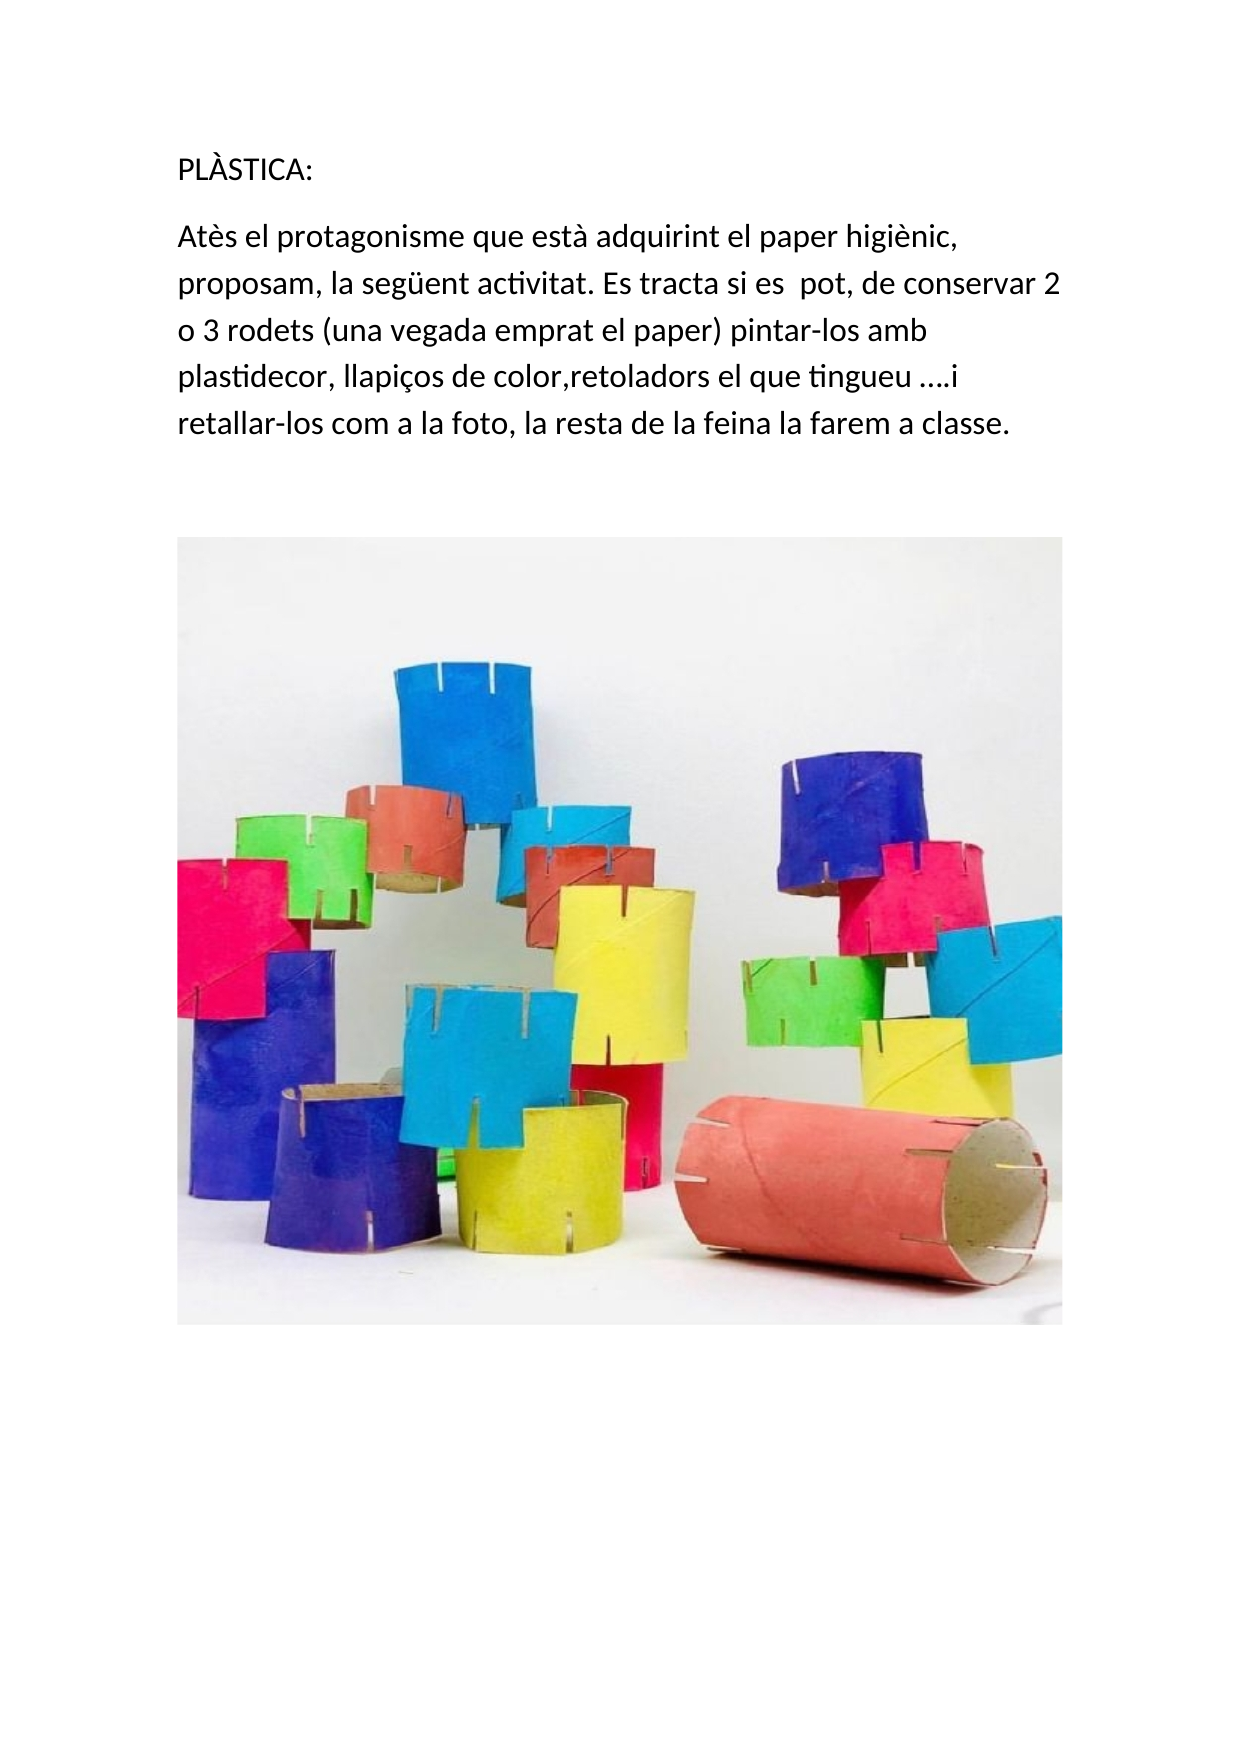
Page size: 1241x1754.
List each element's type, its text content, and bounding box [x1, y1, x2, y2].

text Atès el protagonisme que està adquirint el paper higiènic, proposam, la següent activitat. Es tracta si es pot, de conservar 2 o 3 rodets (una vegada emprat el paper) pintar-los amb plastidecor, llapiços de color,retoladors el que tingueu ….i retallar-los com a la foto, la resta de la feina la farem a classe. [177, 215, 1063, 443]
picture [177, 537, 1063, 1325]
text PLÀSTICA: [177, 148, 1063, 188]
picture [1058, 1013, 1063, 1030]
